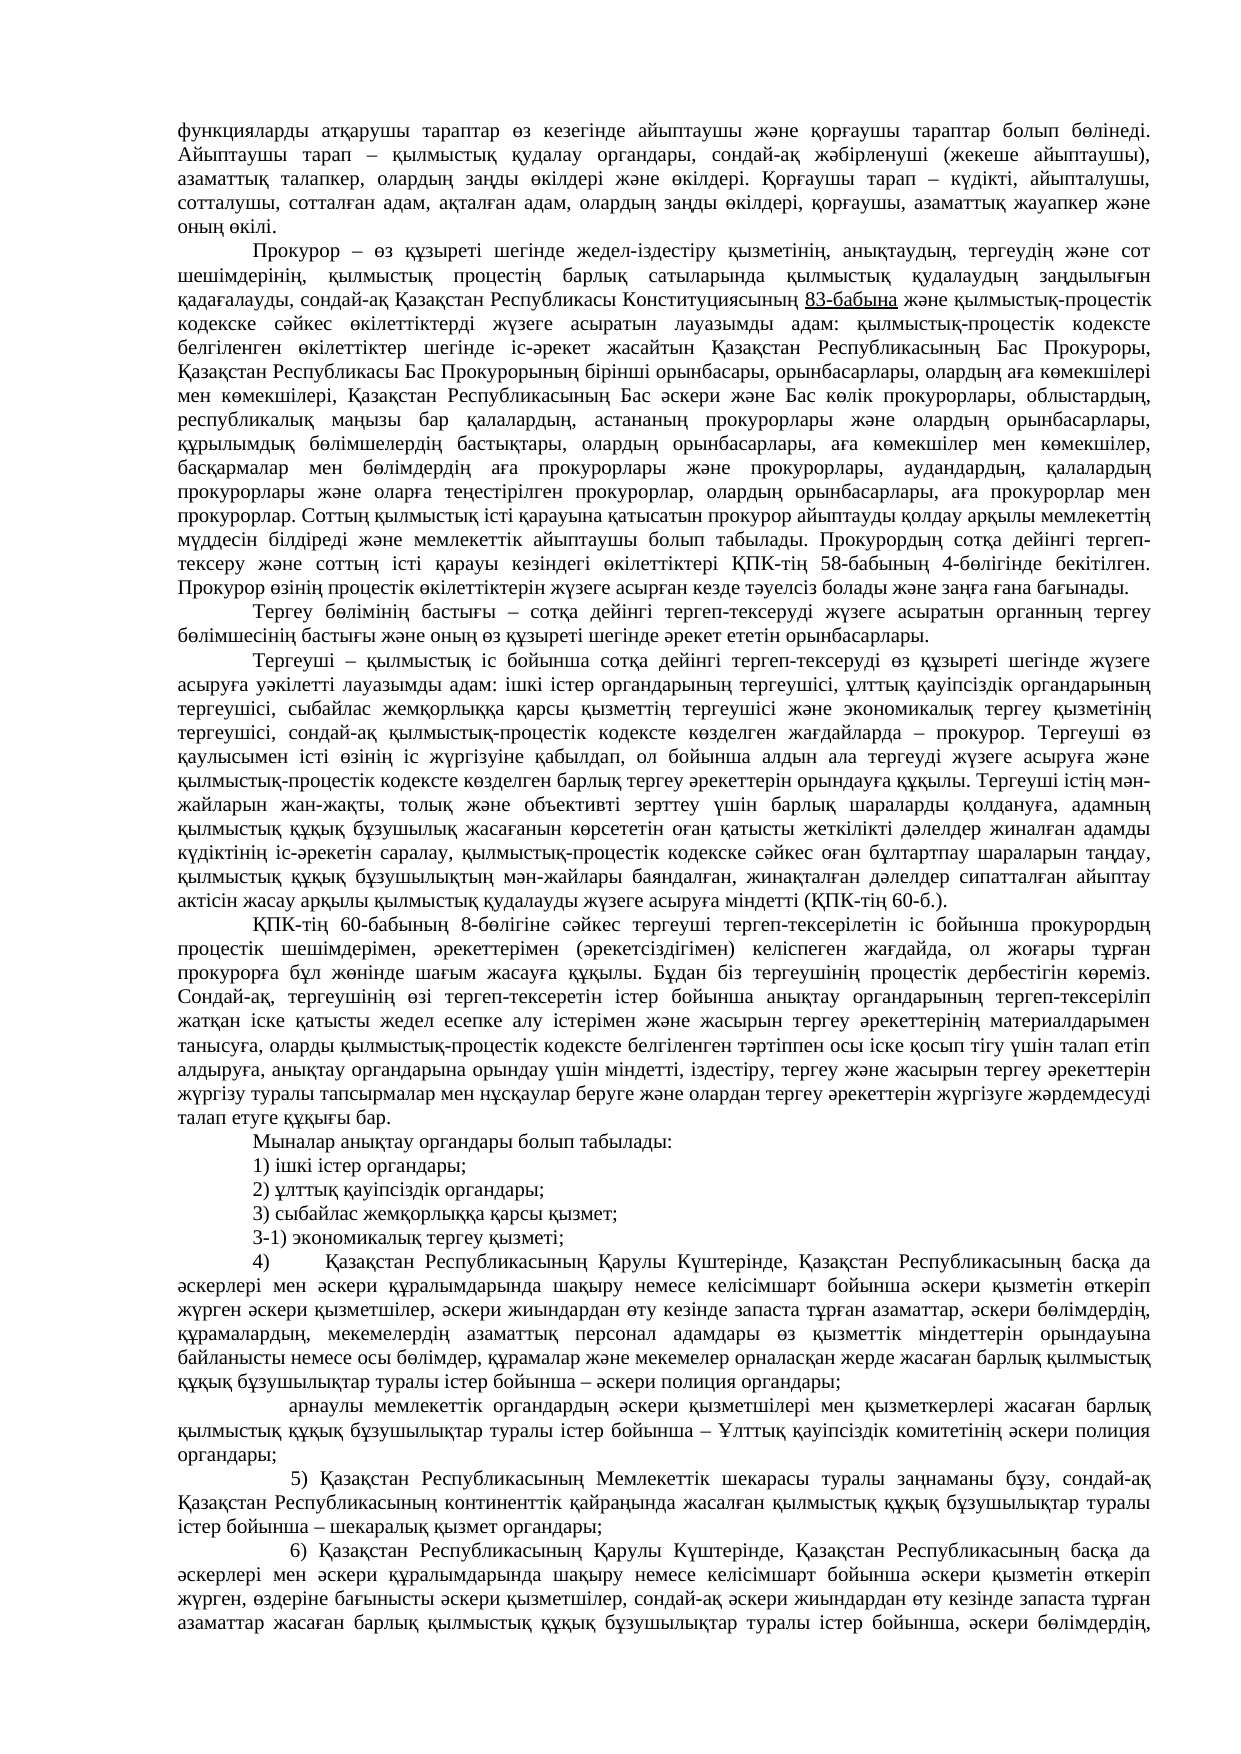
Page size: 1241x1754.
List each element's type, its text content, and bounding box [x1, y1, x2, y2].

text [177, 118, 1152, 238]
list Қазақстан Республикасының Қарулы Күштерiнде, Қазақстан Республикасының басқа да әскерлерi мен әскери құралымдарында шақыру немесе келiсiмшарт бойынша әскери қызметiн өткеріп жүрген әскери қызметшiлер, әскери жиындардан өту кезiнде запаста тұрған азаматтар, әскери бөлiмдердiң, құрамалардың, мекемелердiң азаматтық персонал адамдары өз қызметтiк мiндеттерiн орындауына байланысты немесе осы бөлiмдер, құрамалар және мекемелер орналасқан жерде жасаған барлық қылмыстық құқық бұзушылықтар туралы iстер бойынша – әскери полиция органдары; [177, 1249, 1152, 1393]
text арнаулы мемлекеттік органдардың әскери қызметшілері мен қызметкерлері жасаған барлық қылмыстық құқық бұзушылықтар туралы істер бойынша – Ұлттық қауіпсіздік комитетінің әскери полиция органдары; [177, 1393, 1152, 1466]
text 5) Қазақстан Республикасының Мемлекеттiк шекарасы туралы заңнаманы бұзу, сондай-ақ Қазақстан Республикасының континенттік қайраңында жасалған қылмыстық құқық бұзушылықтар туралы iстер бойынша – шекаралық қызмет органдары; [177, 1466, 1152, 1538]
text 2) ұлттық қауiпсiздiк органдары; [177, 1177, 1152, 1201]
text 1) iшкi iстер органдары; [177, 1153, 1152, 1177]
text Прокурор – өз құзыретi шегiнде жедел-iздестiру қызметiнің, анықтаудың, тергеудiң және сот шешiмдерiнiң, қылмыстық процестiң барлық сатыларында қылмыстық қудалаудың заңдылығын қадағалауды, сондай-ақ Қазақстан Республикасы Конституциясының 83-бабына және қылмыстық-процестік кодекске сәйкес өкілеттіктерді жүзеге асыратын лауазымды адам: қылмыстық-процестік кодексте белгіленген өкілеттіктер шегінде іс-әрекет жасайтын Қазақстан Республикасының Бас Прокуроры, Қазақстан Республикасы Бас Прокурорының бірінші орынбасары, орынбасарлары, олардың аға көмекшілері мен көмекшілері, Қазақстан Республикасының Бас әскери және Бас көлік прокурорлары, облыстардың, республикалық маңызы бар қалалардың, астананың прокурорлары және олардың орынбасарлары, құрылымдық бөлімшелердің бастықтары, олардың орынбасарлары, аға көмекшілер мен көмекшілер, басқармалар мен бөлімдердің аға прокурорлары және прокурорлары, аудандардың, қалалардың прокурорлары және оларға теңестірілген прокурорлар, олардың орынбасарлары, аға прокурорлар мен прокурорлар. Соттың қылмыстық iстi қарауына қатысатын прокурор айыптауды қолдау арқылы мемлекеттiң мүддесiн бiлдiредi және мемлекеттiк айыптаушы болып табылады. Прокурордың сотқа дейінгі тергеп-тексеру және соттың істі қарауы кезіндегі өкілеттіктері ҚПК-тің 58-бабының 4-бөлігінде бекітілген. Прокурор өзiнiң процестік өкiлеттiктерiн жүзеге асырған кезде тәуелсiз болады және заңға ғана бағынады. [177, 238, 1152, 599]
text 3-1) экономикалық тергеу қызметі; [177, 1225, 1152, 1249]
text Мыналар анықтау органдары болып табылады: [177, 1129, 1152, 1153]
text Тергеу бөлiмiнiң бастығы – сотқа дейінгі тергеп-тексерудi жүзеге асыратын органның тергеу бөлiмшесiнiң бастығы және оның өз құзыретi шегiнде әрекет ететін орынбасарлары. [177, 599, 1152, 647]
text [177, 1538, 1152, 1634]
text ҚПК-тің 60-бабының 8-бөлігіне сәйкес тергеуші тергеп-тексерілетін іс бойынша прокурордың процестік шешімдерімен, әрекеттерімен (әрекетсіздігімен) келіспеген жағдайда, ол жоғары тұрған прокурорға бұл жөнінде шағым жасауға құқылы. Бұдан біз тергеушінің процестік дербестігін көреміз. Сондай-ақ, тергеушiнің өзі тергеп-тексеретін iстер бойынша анықтау органдарының тергеп-тексерілiп жатқан iске қатысты жедел есепке алу істерімен және жасырын тергеу әрекеттерінің материалдарымен танысуға, оларды қылмыстық-процестік кодексте белгіленген тәртіппен осы іске қосып тігу үшін талап етіп алдыруға, анықтау органдарына орындау үшiн мiндеттi, iздестiру, тергеу және жасырын тергеу әрекеттерiн жүргiзу туралы тапсырмалар мен нұсқаулар беруге және олардан тергеу әрекеттерiн жүргiзуге жәрдемдесудi талап етуге құқығы бар. [177, 912, 1152, 1129]
text 3) сыбайлас жемқорлыққа қарсы қызмет; [177, 1201, 1152, 1225]
text Тергеушi – қылмыстық iс бойынша сотқа дейiнгi тергеп-тексерудi өз құзыретi шегiнде жүзеге асыруға уәкiлеттi лауазымды адам: iшкi iстер органдарының тергеушiсi, ұлттық қауiпсiздiк органдарының тергеушiсi, сыбайлас жемқорлыққа қарсы қызметтің тергеушісі және экономикалық тергеу қызметінің тергеушiсi, сондай-ақ қылмыстық-процестік кодексте көзделген жағдайларда – прокурор. Тергеушi өз қаулысымен істі өзінің іс жүргізуіне қабылдап, ол бойынша алдын ала тергеуді жүзеге асыруға және қылмыстық-процестік кодексте көзделген барлық тергеу әрекеттерін орындауға құқылы. Тергеуші істің мән-жайларын жан-жақты, толық және объективтi зерттеу үшін барлық шараларды қолдануға, адамның қылмыстық құқық бұзушылық жасағанын көрсететін оған қатысты жеткілікті дәлелдер жиналған адамды күдіктінің іс-әрекетін саралау, қылмыстық-процестік кодекске сәйкес оған бұлтартпау шараларын таңдау, қылмыстық құқық бұзушылықтың мән-жайлары баяндалған, жинақталған дәлелдер сипатталған айыптау актісін жасау арқылы қылмыстық қудалауды жүзеге асыруға міндетті (ҚПК-тің 60-б.). [177, 647, 1152, 912]
